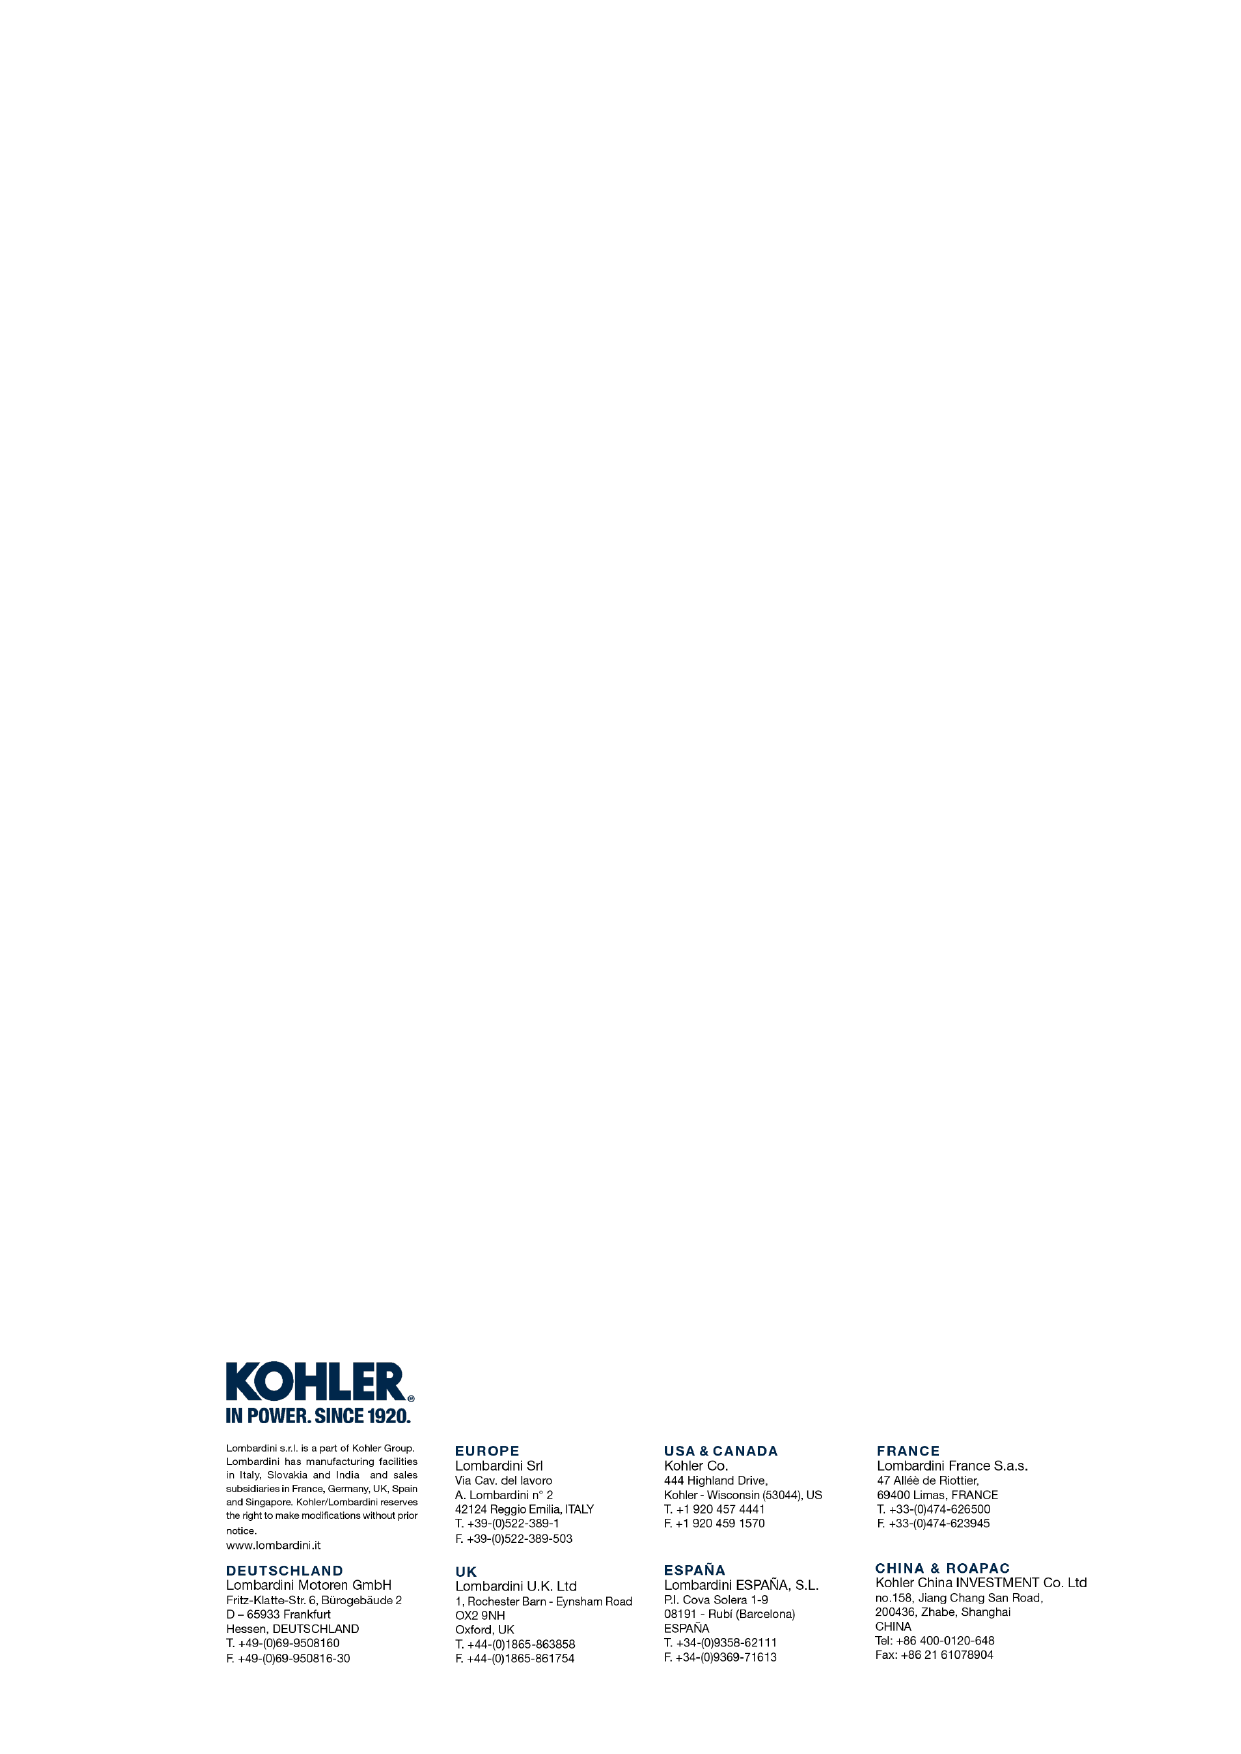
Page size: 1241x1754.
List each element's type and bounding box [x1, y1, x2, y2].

picture [216, 1354, 1087, 1671]
